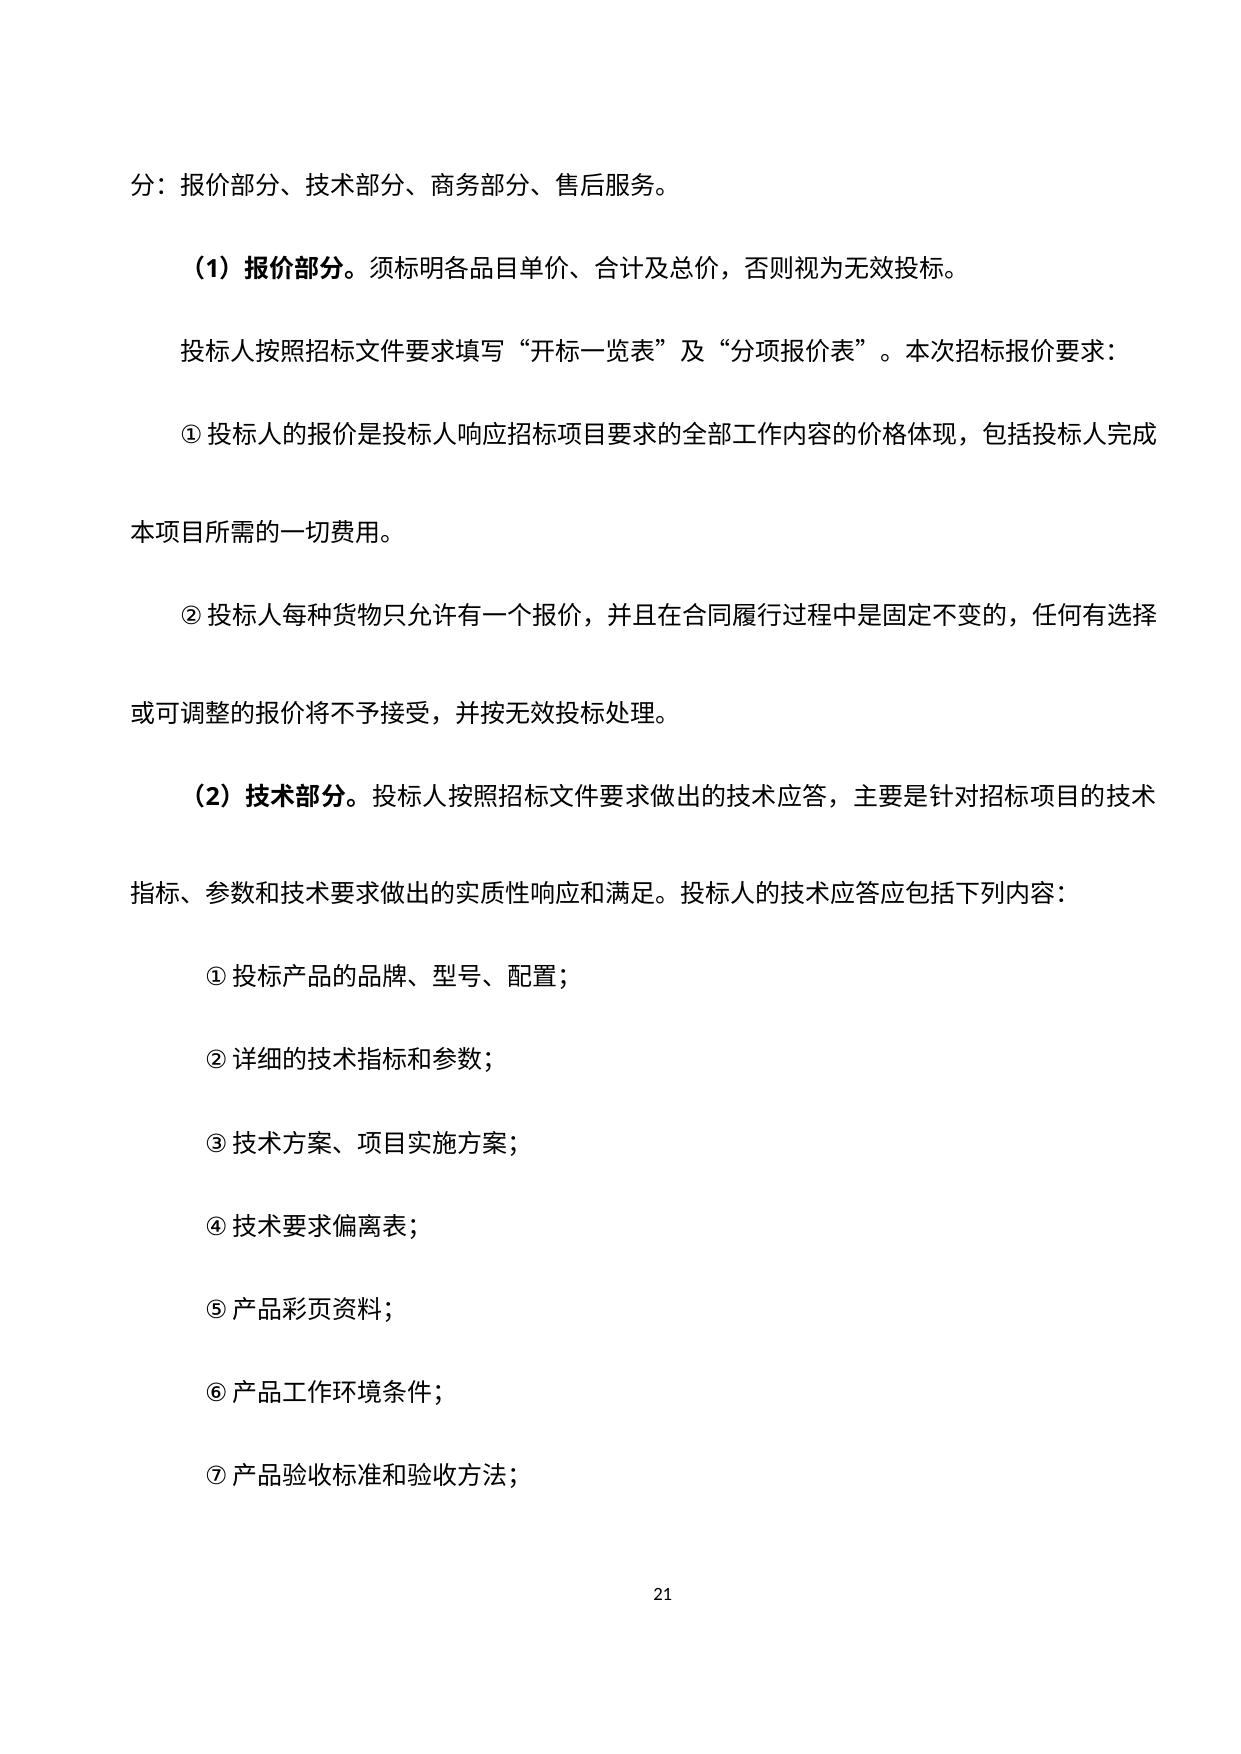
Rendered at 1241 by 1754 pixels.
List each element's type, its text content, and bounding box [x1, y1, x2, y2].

text ②详细的技术指标和参数； [130, 1026, 1157, 1091]
text 投标人按照招标文件要求填写“开标一览表”及“分项报价表”。本次招标报价要求： [130, 317, 1157, 382]
text ②投标人每种货物只允许有一个报价，并且在合同履行过程中是固定不变的，任何有选择或可调整的报价将不予接受，并按无效投标处理。 [130, 581, 1157, 744]
text （1）报价部分。须标明各品目单价、合计及总价，否则视为无效投标。 [130, 234, 1157, 299]
text （2）技术部分。投标人按照招标文件要求做出的技术应答，主要是针对招标项目的技术指标、参数和技术要求做出的实质性响应和满足。投标人的技术应答应包括下列内容： [130, 762, 1157, 924]
text ⑦产品验收标准和验收方法； [130, 1441, 1157, 1506]
text ③技术方案、项目实施方案； [130, 1109, 1157, 1174]
text ①投标产品的品牌、型号、配置； [130, 942, 1157, 1007]
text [130, 151, 1157, 216]
text ④技术要求偏离表； [130, 1192, 1157, 1257]
text ①投标人的报价是投标人响应招标项目要求的全部工作内容的价格体现，包括投标人完成本项目所需的一切费用。 [130, 401, 1157, 563]
text ⑥产品工作环境条件； [130, 1358, 1157, 1423]
text ⑤产品彩页资料； [130, 1275, 1157, 1340]
